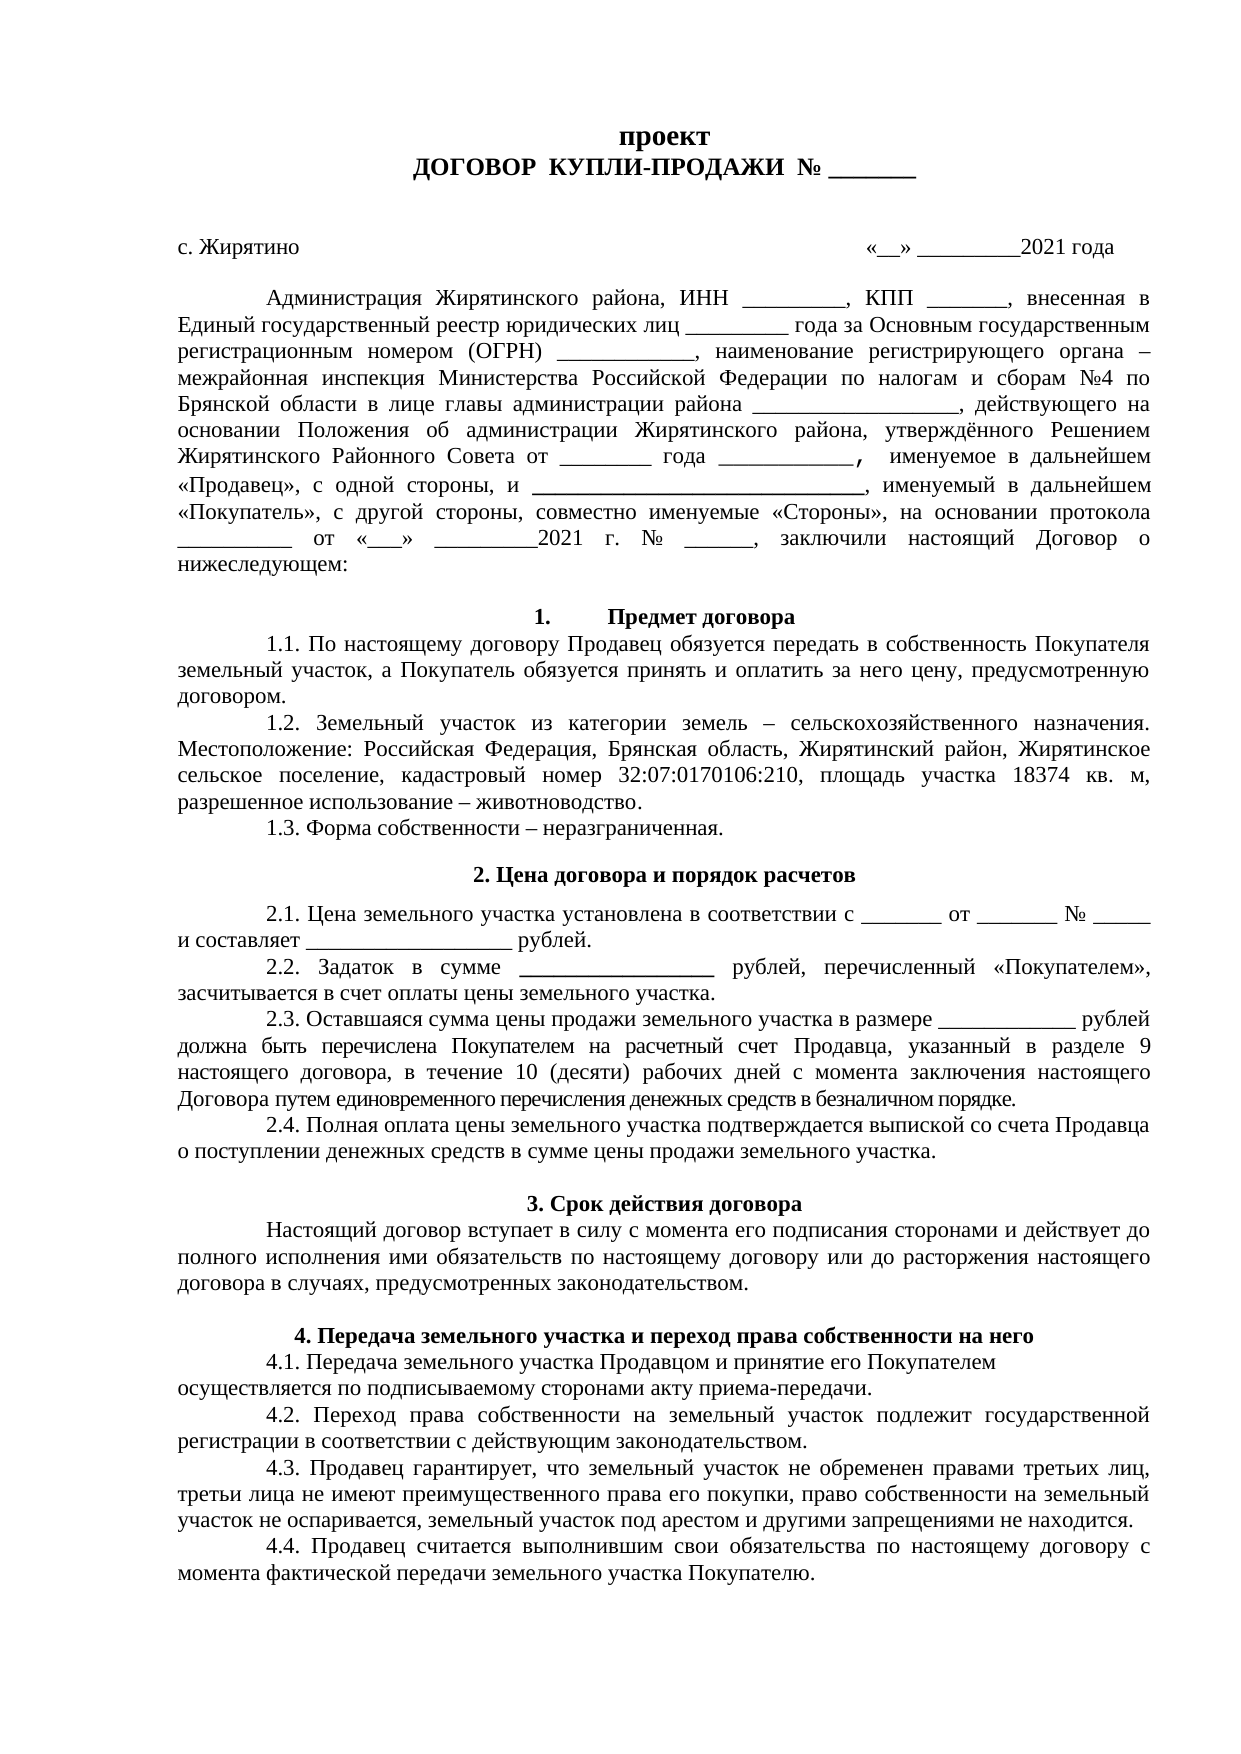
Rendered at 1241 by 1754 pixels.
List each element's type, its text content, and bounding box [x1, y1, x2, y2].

text 2. Цена договора и порядок расчетов [177, 861, 1152, 888]
text 4.4. Продавец считается выполнившим свои обязательства по настоящему договору с момента фактической передачи земельного участка Покупателю. [177, 1533, 1152, 1585]
text 2.1. Цена земельного участка установлена в соответствии с _______ от _______ № _____ и составляет __________________ рублей. [177, 900, 1152, 953]
text 3. Срок действия договора [177, 1190, 1152, 1216]
text 2.3. Оставшаяся сумма цены продажи земельного участка в размере ____________ рублей должна быть перечислена Покупателем на расчетный счет Продавца, указанный в разделе 9 настоящего договора, в течение 10 (десяти) рабочих дней с момента заключения настоящего Договора путем единовременного перечисления денежных средств в безналичном порядке. [177, 1006, 1152, 1111]
text 4.1. Передача земельного участка Продавцом и принятие его Покупателем осуществляется по подписываемому сторонами акту приема-передачи. [177, 1348, 1152, 1401]
text 1.3. Форма собственности – неразграниченная. [177, 814, 1152, 840]
text 4.2. Переход права собственности на земельный участок подлежит государственной регистрации в соответствии с действующим законодательством. [177, 1401, 1152, 1453]
text Администрация Жирятинского района, ИНН _________, КПП _______, внесенная в Единый государственный реестр юридических лиц _________ года за Основным государственным регистрационным номером (ОГРН) ____________, наименование регистрирующего органа – межрайонная инспекция Министерства Российской Федерации по налогам и сборам №4 по Брянской области в лице главы администрации района __________________, действующего на основании Положения об администрации Жирятинского района, утверждённого Решением Жирятинского Районного Совета от ________ года _________, именуемое в дальнейшем «Продавец», с одной стороны, и _____________________________, именуемый в дальнейшем «Покупатель», с другой стороны, совместно именуемые «Стороны», на основании протокола __________ от «___» _________2021 г. № ______, заключили настоящий Договор о нижеследующем: [177, 284, 1152, 577]
subtitle проект [177, 118, 1152, 152]
subtitle ДОГОВОР КУПЛИ-ПРОДАЖИ № _______ [177, 152, 1152, 180]
text 2.4. Полная оплата цены земельного участка подтверждается выпиской со счета Продавца о поступлении денежных средств в сумме цены продажи земельного участка. [177, 1111, 1152, 1164]
list Предмет договора [177, 603, 1152, 629]
text 4.3. Продавец гарантирует, что земельный участок не обременен правами третьих лиц, третьи лица не имеют преимущественного права его покупки, право собственности на земельный участок не оспаривается, земельный участок под арестом и другими запрещениями не находится. [177, 1453, 1152, 1533]
text с. Жирятино «__» _________2021 года [177, 233, 1152, 260]
text 1.2. Земельный участок из категории земель – сельскохозяйственного назначения. Местоположение: Российская Федерация, Брянская область, Жирятинский район, Жирятинское сельское поселение, кадастровый номер 32:07:0170106:210, площадь участка 18374 кв. м, разрешенное использование – животноводство. [177, 709, 1152, 814]
text 4. Передача земельного участка и переход права собственности на него [177, 1322, 1152, 1348]
text Настоящий договор вступает в силу с момента его подписания сторонами и действует до полного исполнения ими обязательств по настоящему договору или до расторжения настоящего договора в случаях, предусмотренных законодательством. [177, 1216, 1152, 1295]
text 1.1. По настоящему договору Продавец обязуется передать в собственность Покупателя земельный участок, а Покупатель обязуется принять и оплатить за него цену, предусмотренную договором. [177, 629, 1152, 709]
text 2.2. Задаток в сумме _________________ рублей, перечисленный «Покупателем», засчитывается в счет оплаты цены земельного участка. [177, 953, 1152, 1006]
